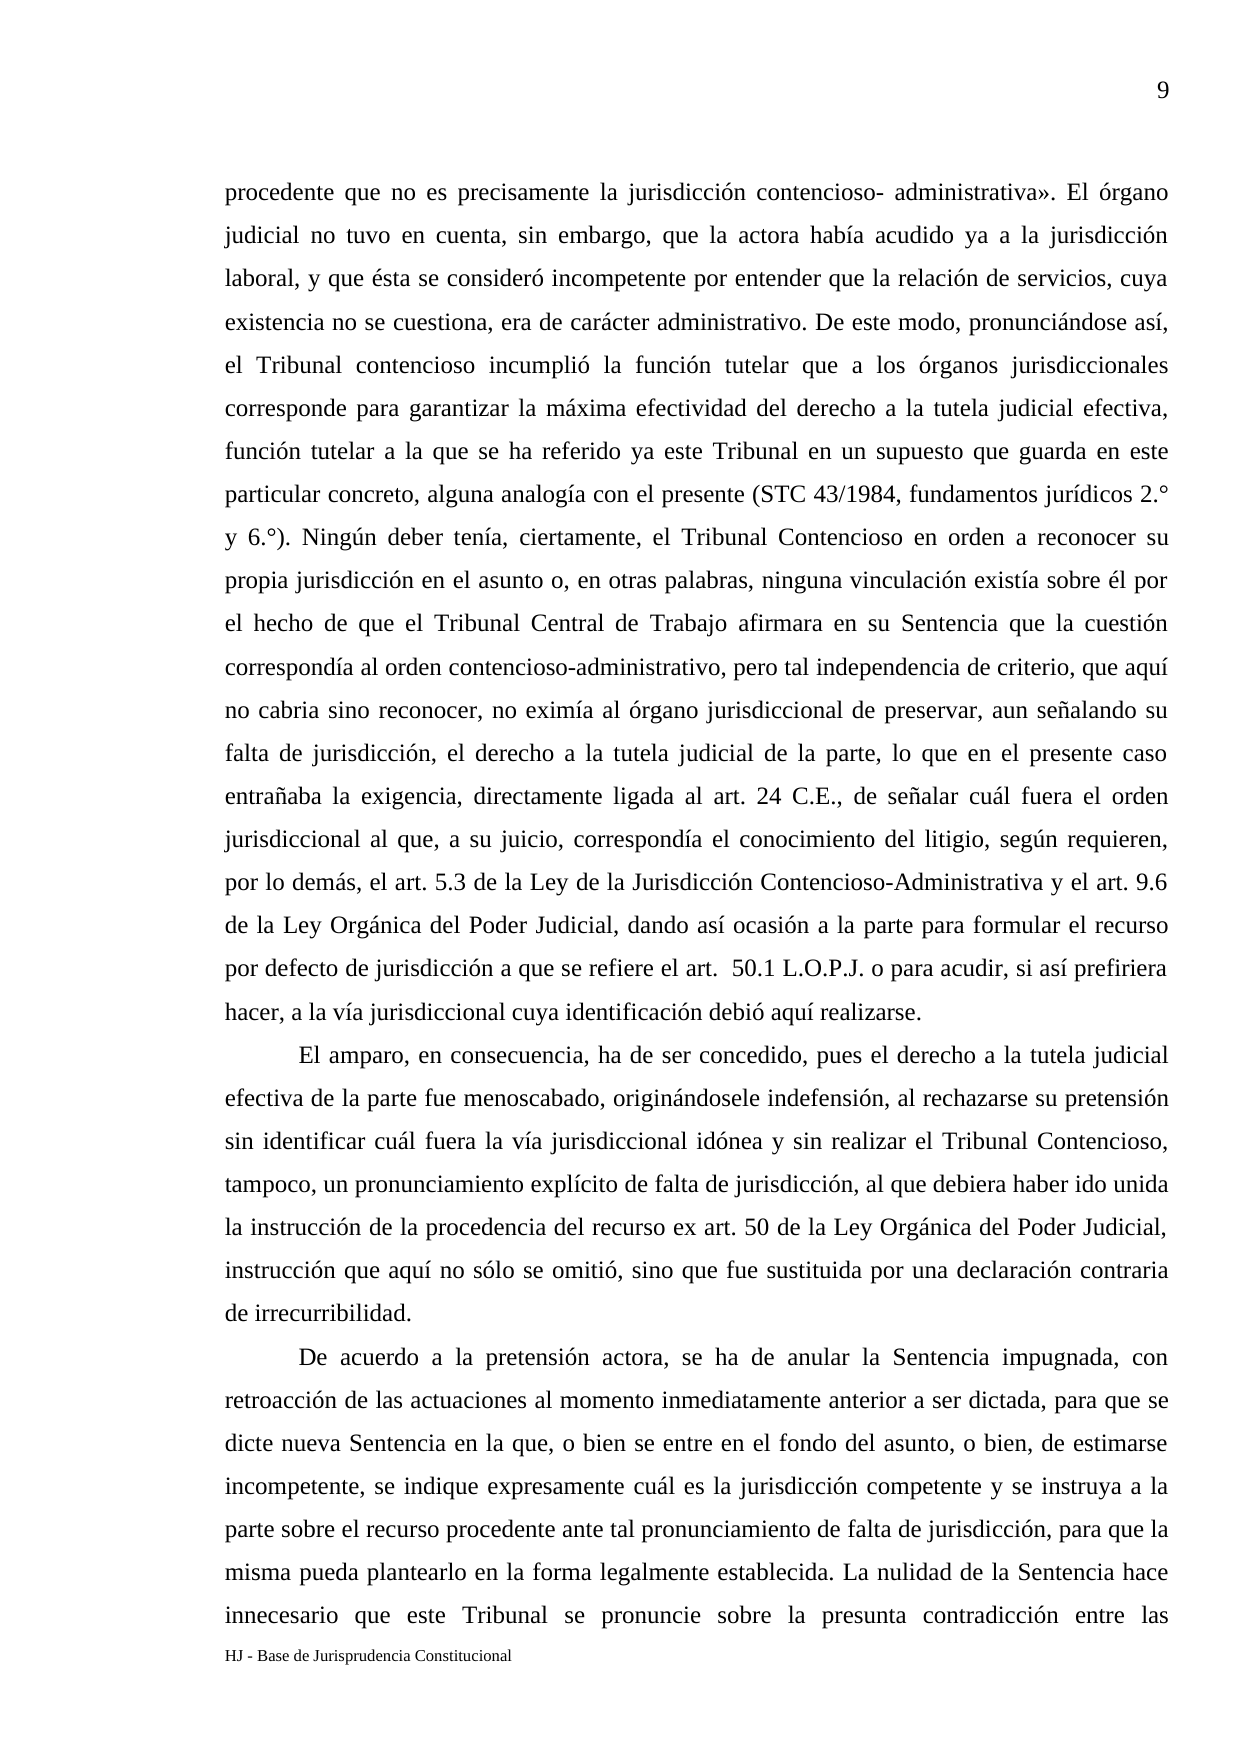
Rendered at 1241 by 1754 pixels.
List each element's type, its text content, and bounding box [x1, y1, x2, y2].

text El amparo, en consecuencia, ha de ser concedido, pues el derecho a la tutela judicial efectiva de la parte fue menoscabado, originándosele indefensión, al rechazarse su pretensión sin identificar cuál fuera la vía jurisdiccional idónea y sin realizar el Tribunal Contencioso, tampoco, un pronunciamiento explícito de falta de jurisdicción, al que debiera haber ido unida la instrucción de la procedencia del recurso ex art. 50 de la Ley Orgánica del Poder Judicial, instrucción que aquí no sólo se omitió, sino que fue sustituida por una declaración contraria de irrecurribilidad. [224, 1040, 1169, 1327]
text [224, 1342, 1169, 1629]
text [224, 177, 1169, 1025]
